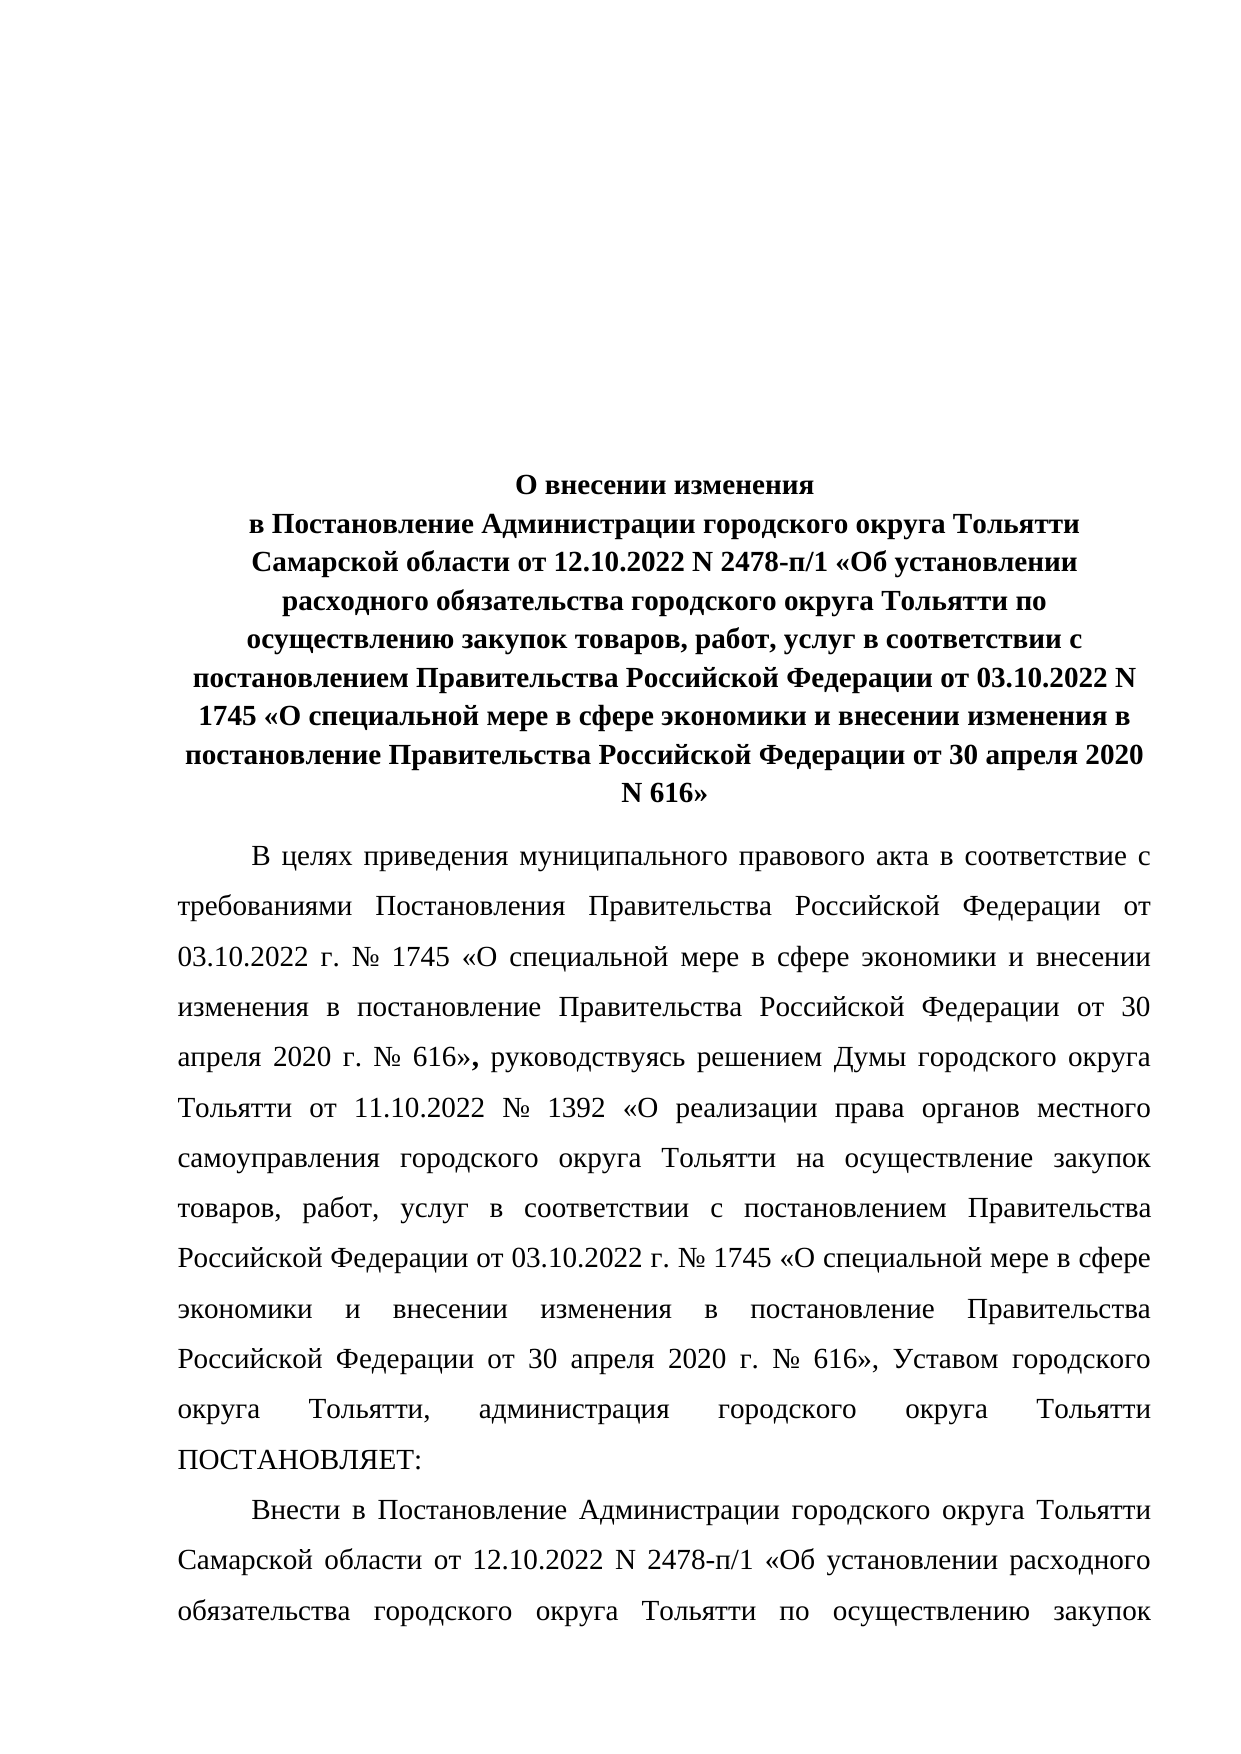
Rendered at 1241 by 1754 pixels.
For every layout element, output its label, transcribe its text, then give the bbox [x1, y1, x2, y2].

text О внесении изменения [177, 467, 1152, 501]
text в Постановление Администрации городского округа Тольятти Самарской области от 12.10.2022 N 2478-п/1 «Об установлении расходного обязательства городского округа Тольятти по осуществлению закупок товаров, работ, услуг в соответствии с постановлением Правительства Российской Федерации от 03.10.2022 N 1745 «О специальной мере в сфере экономики и внесении изменения в постановление Правительства Российской Федерации от 30 апреля 2020 N 616» [177, 506, 1152, 809]
text В целях приведения муниципального правового акта в соответствие с требованиями Постановления Правительства Российской Федерации от 03.10.2022 г. № 1745 «О специальной мере в сфере экономики и внесении изменения в постановление Правительства Российской Федерации от 30 апреля 2020 г. № 616», руководствуясь решением Думы городского округа Тольятти от 11.10.2022 № 1392 «О реализации права органов местного самоуправления городского округа Тольятти на осуществление закупок товаров, работ, услуг в соответствии с постановлением Правительства Российской Федерации от 03.10.2022 г. № 1745 «О специальной мере в сфере экономики и внесении изменения в постановление Правительства Российской Федерации от 30 апреля 2020 г. № 616», Уставом городского округа Тольятти, администрация городского округа Тольятти ПОСТАНОВЛЯЕТ: [177, 838, 1152, 1475]
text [177, 1492, 1152, 1626]
